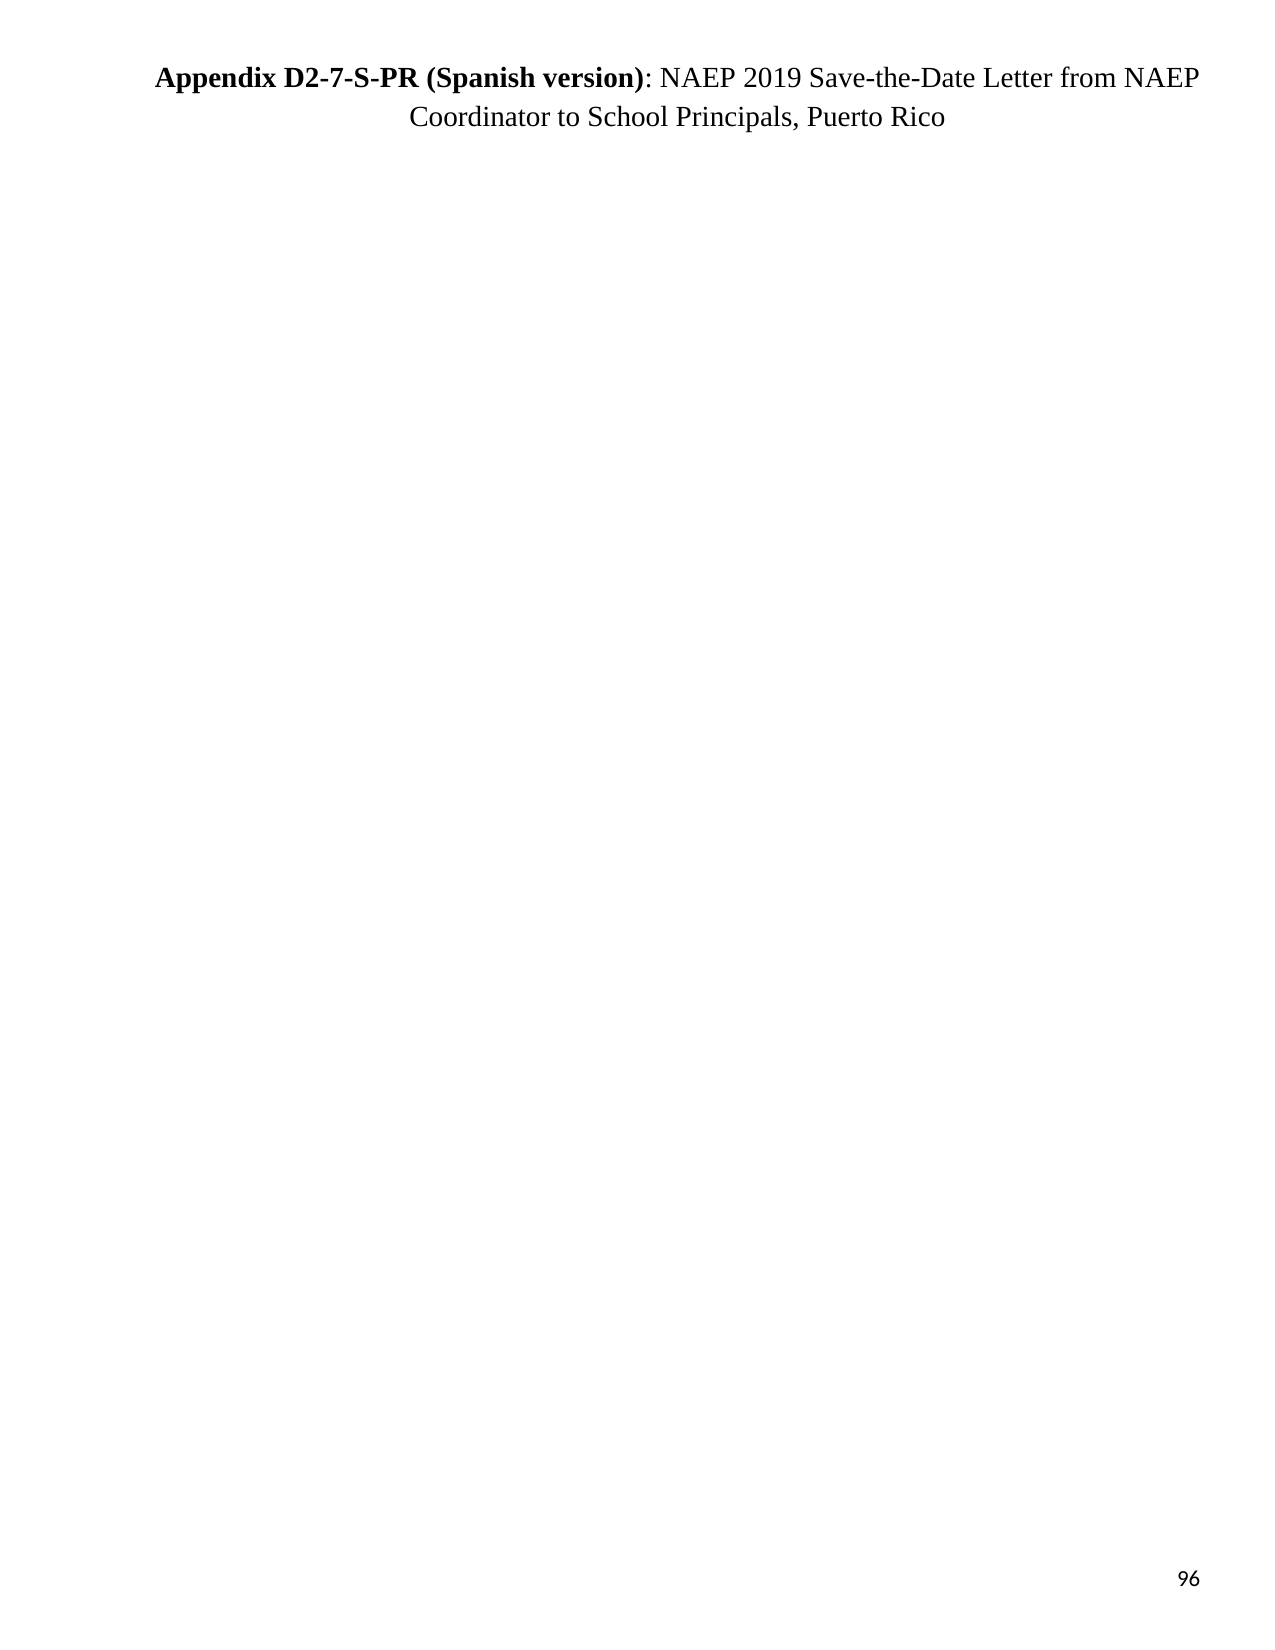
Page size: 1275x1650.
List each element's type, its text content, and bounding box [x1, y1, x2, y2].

subtitle Appendix D2-7-S-PR (Spanish version): NAEP 2019 Save-the-Date Letter from NAEP Coordinator to School Principals, Puerto Rico [154, 60, 1200, 132]
